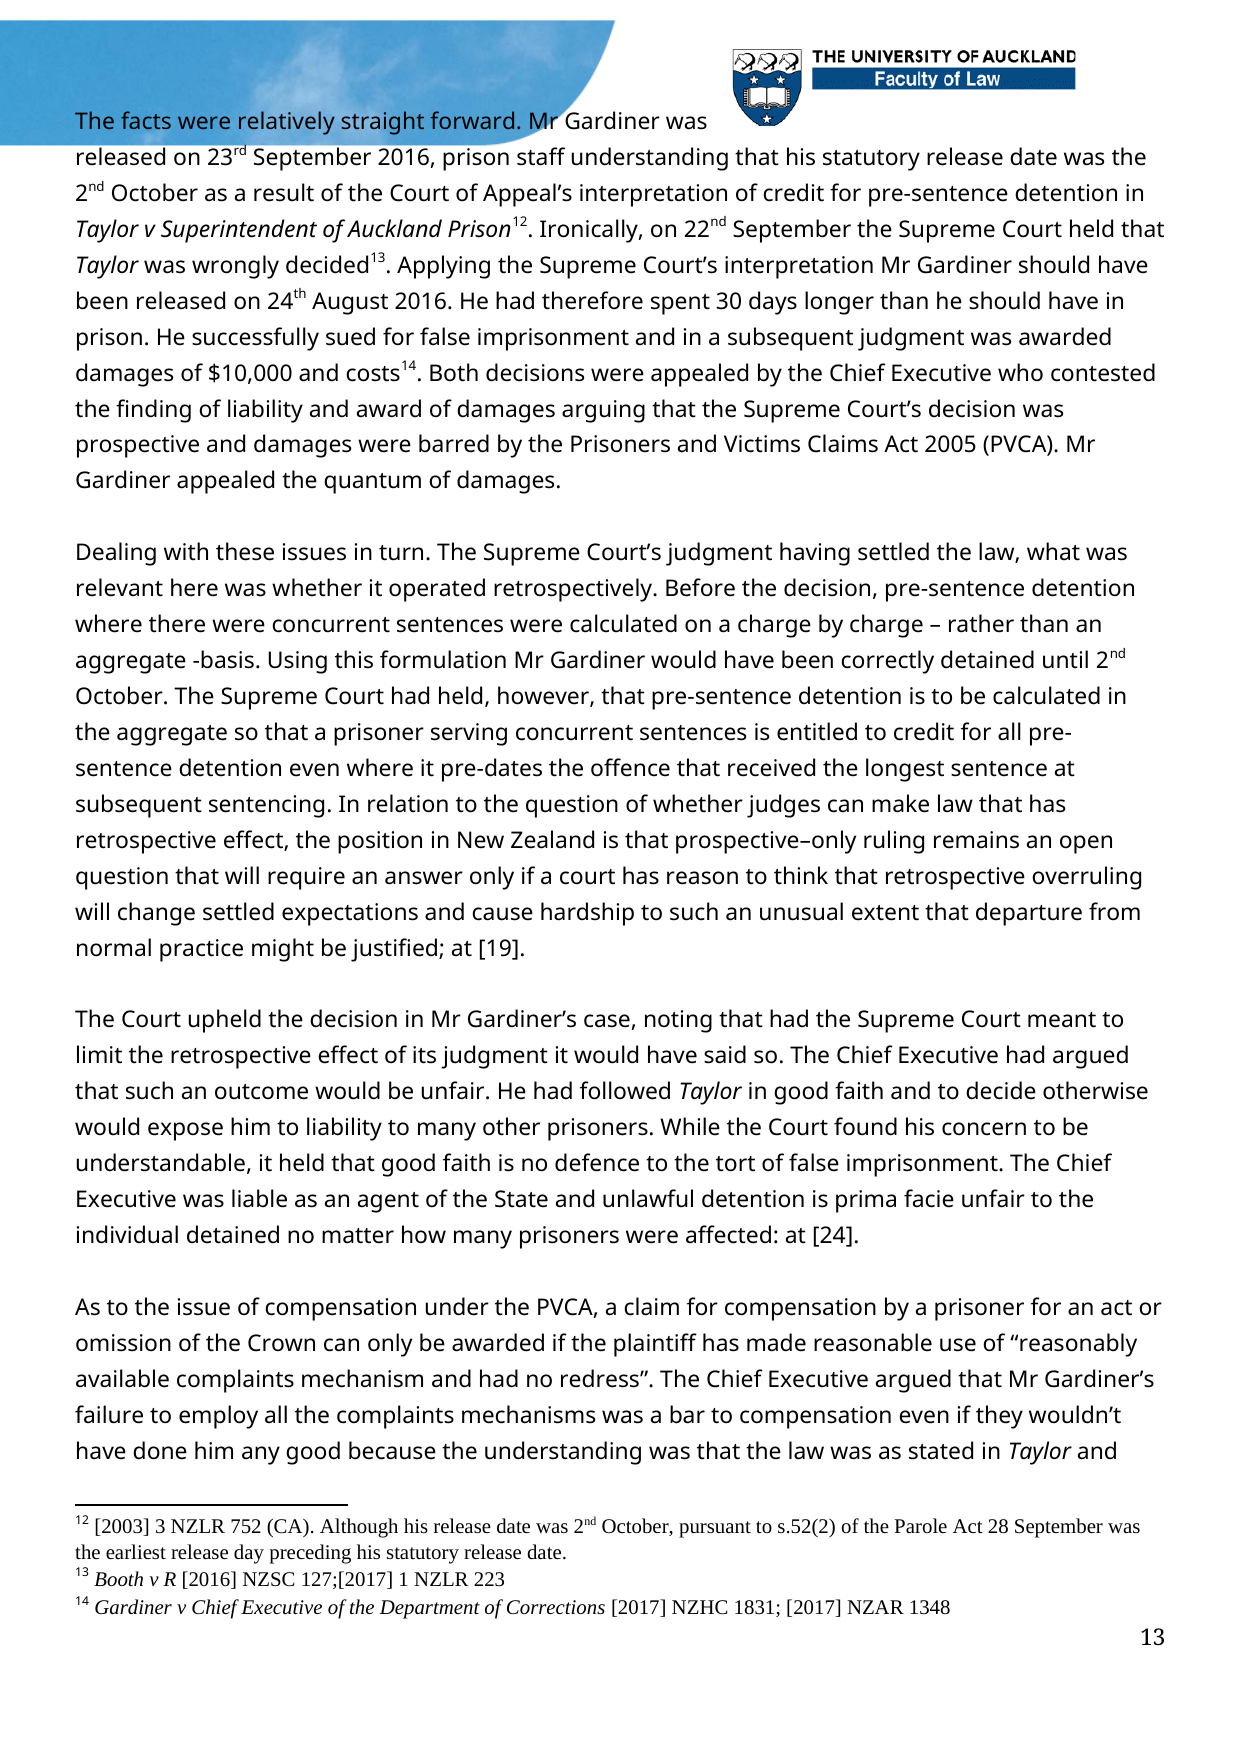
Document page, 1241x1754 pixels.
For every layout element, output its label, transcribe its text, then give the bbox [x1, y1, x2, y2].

text Dealing with these issues in turn. The Supreme Court’s judgment having settled the law, what was relevant here was whether it operated retrospectively. Before the decision, pre-sentence detention where there were concurrent sentences were calculated on a charge by charge – rather than an aggregate -basis. Using this formulation Mr Gardiner would have been correctly detained until 2nd October. The Supreme Court had held, however, that pre-sentence detention is to be calculated in the aggregate so that a prisoner serving concurrent sentences is entitled to credit for all pre-sentence detention even where it pre-dates the offence that received the longest sentence at subsequent sentencing. In relation to the question of whether judges can make law that has retrospective effect, the position in New Zealand is that prospective–only ruling remains an open question that will require an answer only if a court has reason to think that retrospective overruling will change settled expectations and cause hardship to such an unusual extent that departure from normal practice might be justified; at [19]. [75, 536, 1165, 963]
text The Court upheld the decision in Mr Gardiner’s case, noting that had the Supreme Court meant to limit the retrospective effect of its judgment it would have said so. The Chief Executive had argued that such an outcome would be unfair. He had followed Taylor in good faith and to decide otherwise would expose him to liability to many other prisoners. While the Court found his concern to be understandable, it held that good faith is no defence to the tort of false imprisonment. The Chief Executive was liable as an agent of the State and unlawful detention is prima facie unfair to the individual detained no matter how many prisoners were affected: at [24]. [75, 1003, 1165, 1250]
text The facts were relatively straight forward. Mr Gardiner was released on 23rd September 2016, prison staff understanding that his statutory release date was the 2nd October as a result of the Court of Appeal’s interpretation of credit for pre-sentence detention in Taylor v Superintendent of Auckland Prison. Ironically, on 22nd September the Supreme Court held that Taylor was wrongly decided. Applying the Supreme Court’s interpretation Mr Gardiner should have been released on 24th August 2016. He had therefore spent 30 days longer than he should have in prison. He successfully sued for false imprisonment and in a subsequent judgment was awarded damages of $10,000 and costs. Both decisions were appealed by the Chief Executive who contested the finding of liability and award of damages arguing that the Supreme Court’s decision was prospective and damages were barred by the Prisoners and Victims Claims Act 2005 (PVCA). Mr Gardiner appealed the quantum of damages. [75, 105, 1165, 496]
picture [732, 45, 1076, 126]
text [75, 1291, 1165, 1466]
